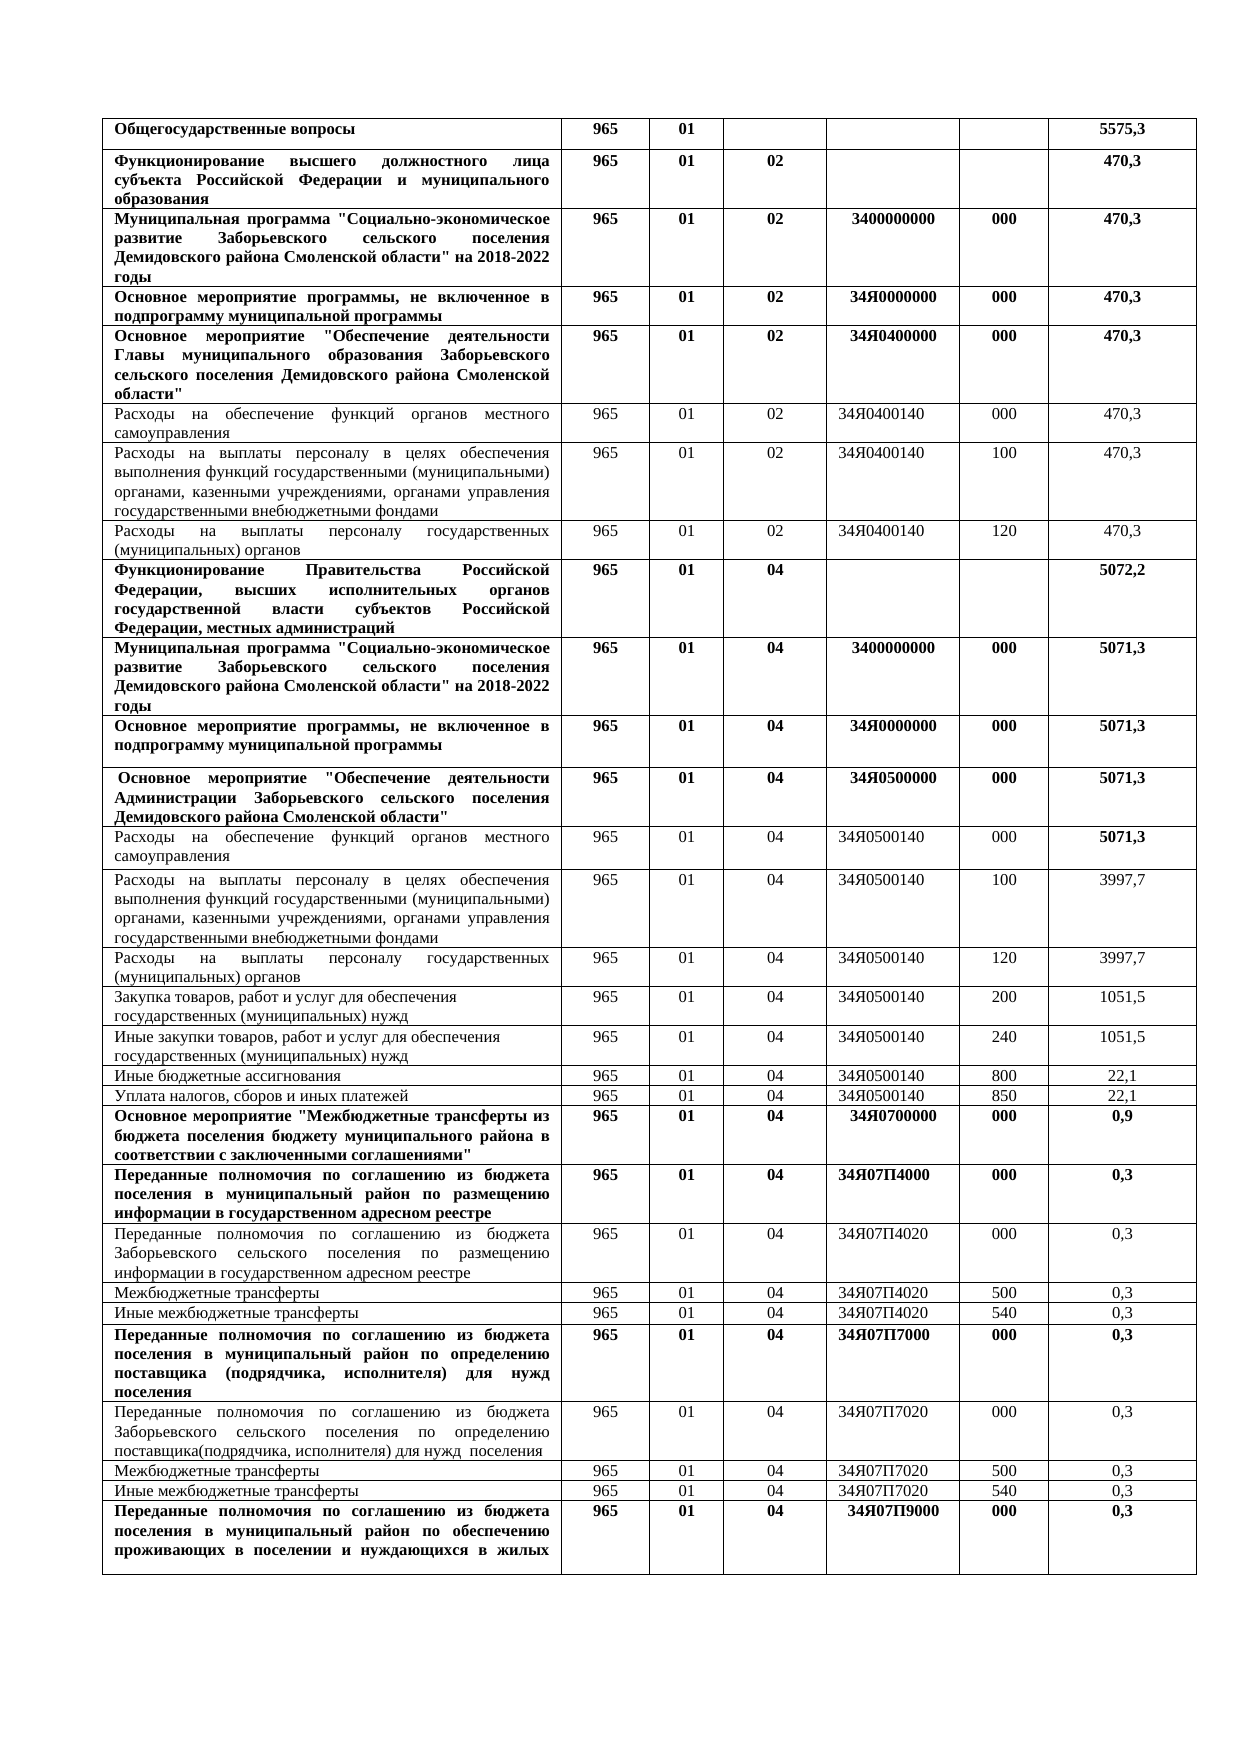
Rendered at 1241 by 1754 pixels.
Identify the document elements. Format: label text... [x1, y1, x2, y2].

table_cell 0,3 [1049, 1303, 1196, 1323]
table_cell 965 [562, 119, 649, 149]
table_cell 240 [960, 1026, 1048, 1065]
table_cell 965 [562, 209, 649, 286]
table_cell Переданные полномочия по соглашению из бюджета поселения в муниципальный район по размещению информации в государственном адресном реестре [103, 1165, 561, 1223]
table_cell 470,3 [1049, 404, 1196, 442]
table_cell 470,3 [1049, 209, 1196, 286]
table_cell 0,3 [1049, 1165, 1196, 1223]
table_cell 1051,5 [1049, 987, 1196, 1025]
table_cell 965 [562, 404, 649, 442]
table_cell 5071,3 [1049, 827, 1196, 869]
table_cell 01 [650, 638, 723, 714]
table_cell 01 [650, 1325, 723, 1401]
table_cell Переданные полномочия по соглашению из бюджета Заборьевского сельского поселения по определению поставщика(подрядчика, исполнителя) для нужд поселения [103, 1402, 561, 1460]
table_cell 02 [724, 150, 826, 208]
table_cell 02 [724, 287, 826, 325]
table_cell Иные закупки товаров, работ и услуг для обеспечения государственных (муниципальных) нужд [103, 1026, 561, 1065]
table_cell Иные межбюджетные трансферты [103, 1303, 561, 1323]
table_cell 965 [562, 1165, 649, 1223]
table_cell Основное мероприятие "Межбюджетные трансферты из бюджета поселения бюджету муниципального района в соответствии с заключенными соглашениями" [103, 1106, 561, 1164]
table_cell Расходы на обеспечение функций органов местного самоуправления [103, 404, 561, 442]
table_cell 965 [562, 150, 649, 208]
table_cell Основное мероприятие "Обеспечение деятельности Главы муниципального образования Заборьевского сельского поселения Демидовского района Смоленской области" [103, 326, 561, 403]
table_cell 0,3 [1049, 1481, 1196, 1500]
table_cell 01 [650, 870, 723, 947]
table_cell 01 [650, 948, 723, 986]
table_cell 22,1 [1049, 1086, 1196, 1105]
table_cell Функционирование Правительства Российской Федерации, высших исполнительных органов государственной власти субъектов Российской Федерации, местных администраций [103, 560, 561, 637]
table_cell Расходы на обеспечение функций органов местного самоуправления [103, 827, 561, 869]
table_cell 04 [724, 827, 826, 869]
table_cell Уплата налогов, сборов и иных платежей [103, 1086, 561, 1105]
table_cell 000 [960, 326, 1048, 403]
table_cell 34Я07П4020 [827, 1303, 959, 1323]
table_cell 965 [562, 1283, 649, 1302]
table_cell 965 [562, 1303, 649, 1323]
table_cell 000 [960, 1224, 1048, 1282]
table_cell Муниципальная программа "Социально-экономическое развитие Заборьевского сельского поселения Демидовского района Смоленской области" на 2018-2022 годы [103, 209, 561, 286]
table_cell 04 [724, 1402, 826, 1460]
table_cell 01 [650, 987, 723, 1025]
table_cell 34Я0500000 [827, 768, 959, 826]
table_cell 01 [650, 1283, 723, 1302]
table_cell 34Я0000000 [827, 716, 959, 767]
table_cell 965 [562, 1481, 649, 1500]
table_cell 02 [724, 404, 826, 442]
table_cell 965 [562, 443, 649, 520]
table_cell 965 [562, 287, 649, 325]
table_cell 34Я07П4000 [827, 1165, 959, 1223]
table_cell Расходы на выплаты персоналу государственных (муниципальных) органов [103, 521, 561, 559]
table_cell 965 [562, 1106, 649, 1164]
table_cell 34Я0500140 [827, 870, 959, 947]
table_cell 0,3 [1049, 1283, 1196, 1302]
table_cell Межбюджетные трансферты [103, 1461, 561, 1480]
table_cell 01 [650, 827, 723, 869]
table_cell 34Я07П7020 [827, 1481, 959, 1500]
table_cell 34Я0500140 [827, 827, 959, 869]
table_cell 04 [724, 1325, 826, 1401]
table_cell 0,3 [1049, 1402, 1196, 1460]
table_cell 34Я0400140 [827, 443, 959, 520]
table_cell 5071,3 [1049, 768, 1196, 826]
table_cell [724, 119, 826, 149]
table_cell 02 [724, 209, 826, 286]
table_cell 01 [650, 150, 723, 208]
table_cell 3997,7 [1049, 870, 1196, 947]
table_cell 200 [960, 987, 1048, 1025]
table_cell 3997,7 [1049, 948, 1196, 986]
table_cell 3400000000 [827, 638, 959, 714]
table_cell 5071,3 [1049, 716, 1196, 767]
table_cell 34Я07П7020 [827, 1461, 959, 1480]
table_cell 0,3 [1049, 1224, 1196, 1282]
table_cell 04 [724, 560, 826, 637]
table_cell Расходы на выплаты персоналу в целях обеспечения выполнения функций государственными (муниципальными) органами, казенными учреждениями, органами управления государственными внебюджетными фондами [103, 443, 561, 520]
table_cell Иные межбюджетные трансферты [103, 1481, 561, 1500]
table_cell 3400000000 [827, 209, 959, 286]
table_cell 965 [562, 1086, 649, 1105]
table_cell 000 [960, 716, 1048, 767]
table_cell 500 [960, 1461, 1048, 1480]
table_cell 5072,2 [1049, 560, 1196, 637]
table_cell 965 [562, 638, 649, 714]
table_cell [960, 119, 1048, 149]
table_cell Переданные полномочия по соглашению из бюджета Заборьевского сельского поселения по размещению информации в государственном адресном реестре [103, 1224, 561, 1282]
table_cell 01 [650, 287, 723, 325]
table_cell 965 [562, 768, 649, 826]
table_cell 5575,3 [1049, 119, 1196, 149]
table_cell 01 [650, 1224, 723, 1282]
table_cell 000 [960, 1106, 1048, 1164]
table_cell 01 [650, 326, 723, 403]
table_cell 470,3 [1049, 443, 1196, 520]
table_cell 01 [650, 119, 723, 149]
table_cell 34Я07П4020 [827, 1224, 959, 1282]
table_cell 01 [650, 443, 723, 520]
table_cell 0,3 [1049, 1501, 1196, 1574]
table_cell 04 [724, 1461, 826, 1480]
table_cell 0,3 [1049, 1461, 1196, 1480]
table_cell 01 [650, 1165, 723, 1223]
table_cell 965 [562, 1461, 649, 1480]
table_cell 000 [960, 1325, 1048, 1401]
table_cell 34Я0000000 [827, 287, 959, 325]
table_cell 965 [562, 1501, 649, 1574]
table_cell 470,3 [1049, 150, 1196, 208]
table_cell 22,1 [1049, 1066, 1196, 1085]
table_cell 000 [960, 1165, 1048, 1223]
table_cell 01 [650, 1461, 723, 1480]
table_cell 04 [724, 1303, 826, 1323]
table_cell [960, 560, 1048, 637]
table_cell 01 [650, 521, 723, 559]
table_cell 965 [562, 948, 649, 986]
table_cell 01 [650, 209, 723, 286]
table_cell 965 [562, 827, 649, 869]
table_cell 965 [562, 1325, 649, 1401]
table_cell 04 [724, 1106, 826, 1164]
table_cell 470,3 [1049, 326, 1196, 403]
table_cell 34Я07П9000 [827, 1501, 959, 1574]
table_cell 01 [650, 1481, 723, 1500]
table_cell Основное мероприятие программы, не включенное в подпрограмму муниципальной программы [103, 287, 561, 325]
table_cell 120 [960, 521, 1048, 559]
table_cell 01 [650, 404, 723, 442]
table_cell 965 [562, 716, 649, 767]
table_cell 34Я0700000 [827, 1106, 959, 1164]
table_cell 04 [724, 638, 826, 714]
table_cell 965 [562, 1224, 649, 1282]
table_cell Муниципальная программа "Социально-экономическое развитие Заборьевского сельского поселения Демидовского района Смоленской области" на 2018-2022 годы [103, 638, 561, 714]
table_cell 000 [960, 287, 1048, 325]
table_cell 000 [960, 209, 1048, 286]
table_cell 000 [960, 827, 1048, 869]
table_cell 0,9 [1049, 1106, 1196, 1164]
table_cell 000 [960, 1501, 1048, 1574]
table_cell Межбюджетные трансферты [103, 1283, 561, 1302]
table_cell 34Я0500140 [827, 1026, 959, 1065]
table_cell 01 [650, 1026, 723, 1065]
table_cell 34Я0400000 [827, 326, 959, 403]
table_cell 04 [724, 1066, 826, 1085]
table_cell 04 [724, 1224, 826, 1282]
table_cell 01 [650, 768, 723, 826]
table_cell Функционирование высшего должностного лица субъекта Российской Федерации и муниципального образования [103, 150, 561, 208]
table_cell 01 [650, 1303, 723, 1323]
table_cell Расходы на выплаты персоналу в целях обеспечения выполнения функций государственными (муниципальными) органами, казенными учреждениями, органами управления государственными внебюджетными фондами [103, 870, 561, 947]
table_cell 02 [724, 326, 826, 403]
table_cell 04 [724, 1165, 826, 1223]
table_cell 965 [562, 1402, 649, 1460]
table_cell 000 [960, 768, 1048, 826]
table_cell 34Я07П7020 [827, 1402, 959, 1460]
table_cell 000 [960, 638, 1048, 714]
table_cell Расходы на выплаты персоналу государственных (муниципальных) органов [103, 948, 561, 986]
table_cell 540 [960, 1303, 1048, 1323]
table_cell 01 [650, 1106, 723, 1164]
table_cell 470,3 [1049, 521, 1196, 559]
table_cell 04 [724, 1283, 826, 1302]
table_cell Общегосударственные вопросы [103, 119, 561, 149]
table_cell 04 [724, 1481, 826, 1500]
table_cell 34Я0500140 [827, 948, 959, 986]
table_cell 850 [960, 1086, 1048, 1105]
table_cell 34Я0500140 [827, 1086, 959, 1105]
table_cell Закупка товаров, работ и услуг для обеспечения государственных (муниципальных) нужд [103, 987, 561, 1025]
table_cell 965 [562, 870, 649, 947]
table_cell 04 [724, 768, 826, 826]
table_cell 02 [724, 521, 826, 559]
table_cell Основное мероприятие программы, не включенное в подпрограмму муниципальной программы [103, 716, 561, 767]
table_cell 000 [960, 404, 1048, 442]
table_cell 965 [562, 560, 649, 637]
table_cell Переданные полномочия по соглашению из бюджета поселения в муниципальный район по определению поставщика (подрядчика, исполнителя) для нужд поселения [103, 1325, 561, 1401]
table_cell 34Я0500140 [827, 1066, 959, 1085]
table_cell 965 [562, 326, 649, 403]
table_cell [827, 560, 959, 637]
table_cell 01 [650, 1066, 723, 1085]
table_cell Иные бюджетные ассигнования [103, 1066, 561, 1085]
table_cell 470,3 [1049, 287, 1196, 325]
table_cell 965 [562, 521, 649, 559]
table_cell 000 [960, 1402, 1048, 1460]
table_cell 34Я0400140 [827, 521, 959, 559]
table_cell 02 [724, 443, 826, 520]
table_cell 34Я0400140 [827, 404, 959, 442]
table_cell 965 [562, 1026, 649, 1065]
table_cell 01 [650, 1501, 723, 1574]
table_cell 965 [562, 1066, 649, 1085]
table_cell [827, 119, 959, 149]
table_cell 01 [650, 1086, 723, 1105]
table_cell 04 [724, 1026, 826, 1065]
table_cell 800 [960, 1066, 1048, 1085]
table_cell 04 [724, 870, 826, 947]
table_cell 120 [960, 948, 1048, 986]
table_cell [960, 150, 1048, 208]
table_cell 01 [650, 1402, 723, 1460]
table_cell 540 [960, 1481, 1048, 1500]
table_cell 04 [724, 1086, 826, 1105]
table_cell 5071,3 [1049, 638, 1196, 714]
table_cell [103, 1501, 561, 1574]
table_cell 965 [562, 987, 649, 1025]
table_cell [827, 150, 959, 208]
table_cell 04 [724, 987, 826, 1025]
table_cell 100 [960, 870, 1048, 947]
table_cell 100 [960, 443, 1048, 520]
table_cell 34Я07П4020 [827, 1283, 959, 1302]
table_cell 04 [724, 1501, 826, 1574]
table_cell 04 [724, 716, 826, 767]
table_cell 500 [960, 1283, 1048, 1302]
table_cell 34Я0500140 [827, 987, 959, 1025]
table_cell 01 [650, 560, 723, 637]
table_cell 34Я07П7000 [827, 1325, 959, 1401]
table_cell 04 [724, 948, 826, 986]
table_cell 0,3 [1049, 1325, 1196, 1401]
table_cell 1051,5 [1049, 1026, 1196, 1065]
table_cell 01 [650, 716, 723, 767]
table_cell Основное мероприятие "Обеспечение деятельности Администрации Заборьевского сельского поселения Демидовского района Смоленской области" [103, 768, 561, 826]
